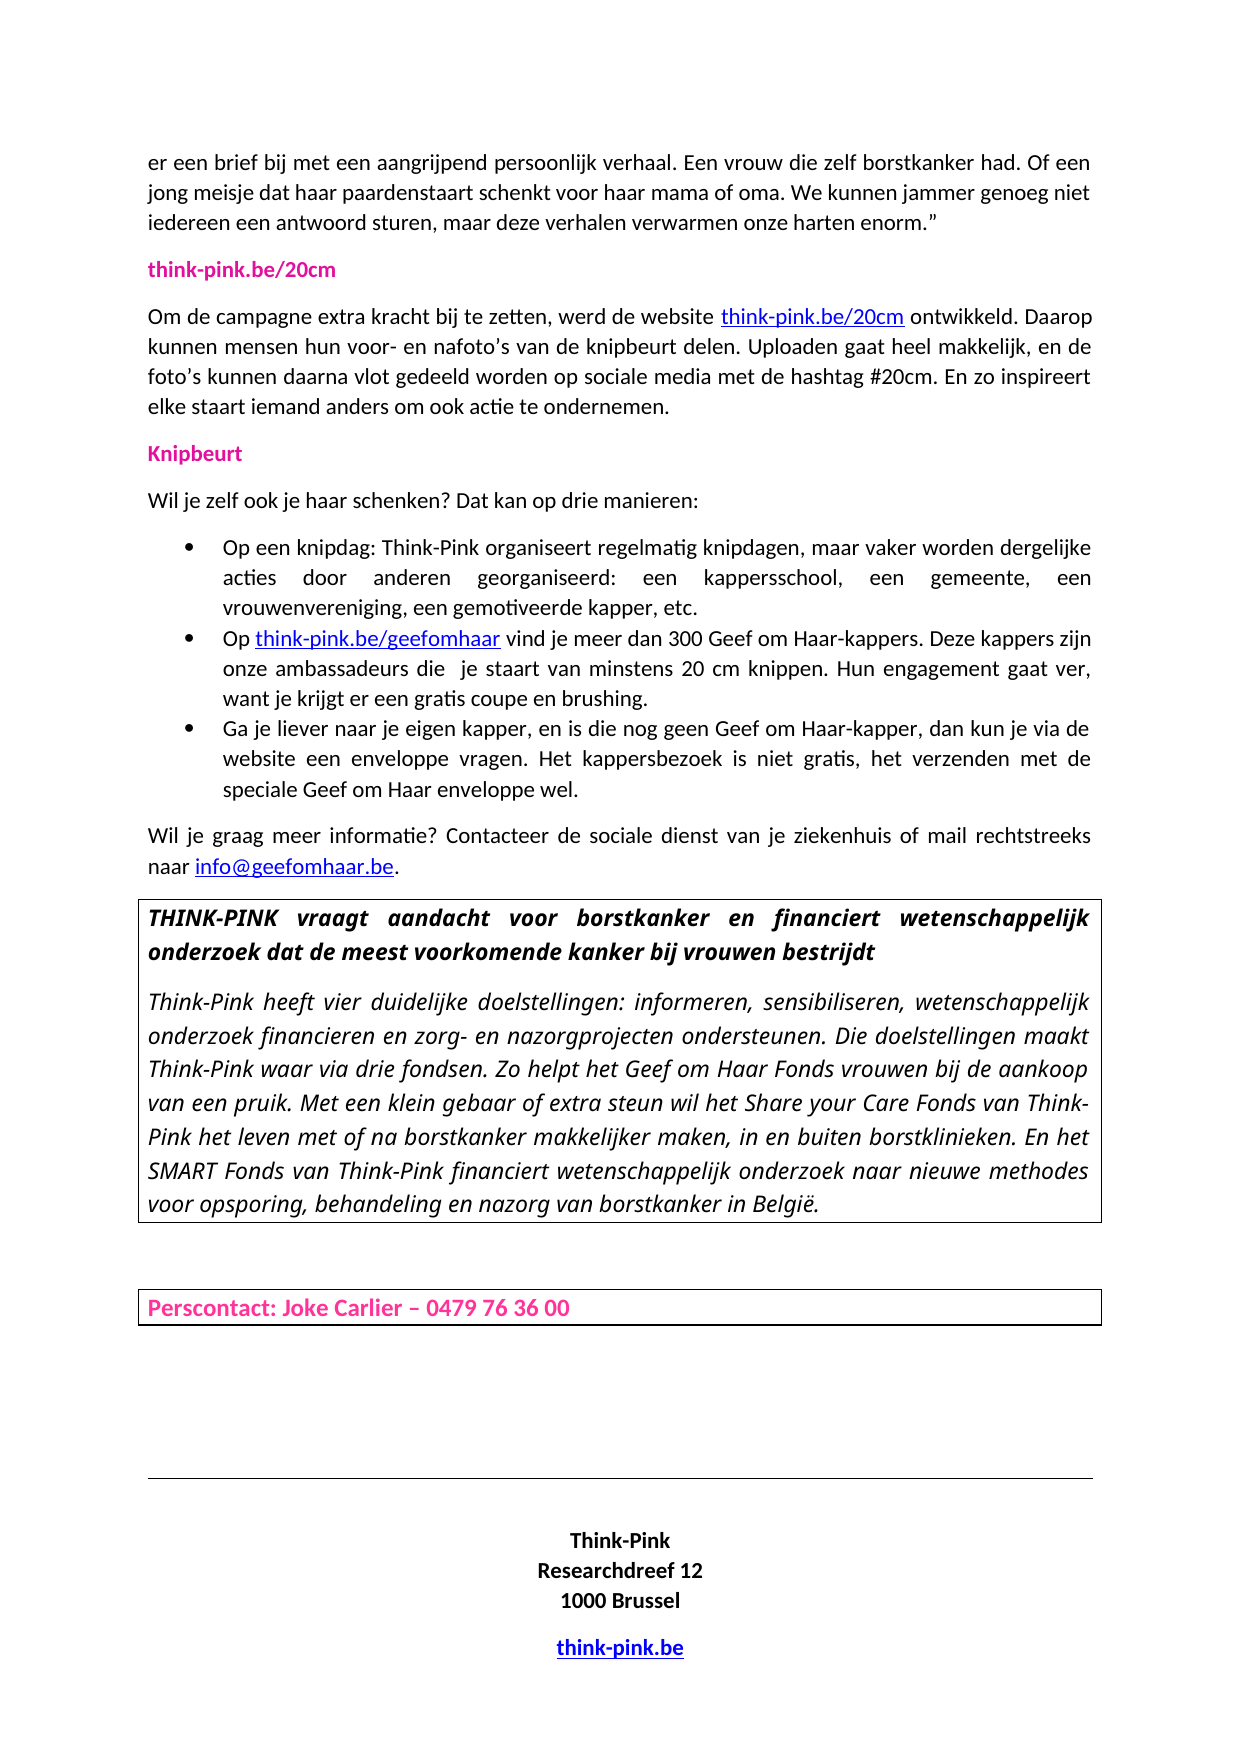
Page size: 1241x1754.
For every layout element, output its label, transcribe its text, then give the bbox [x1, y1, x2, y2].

text Wil je graag meer informatie? Contacteer de sociale dienst van je ziekenhuis of mail rechtstreeks naar info@geefomhaar.be. [148, 822, 1093, 880]
list Op een knipdag: Think-Pink organiseert regelmatig knipdagen, maar vaker worden dergelijke acties door anderen georganiseerd: een kappersschool, een gemeente, een vrouwenvereniging, een gemotiveerde kapper, etc. [185, 533, 1093, 621]
text Think-Pink heeft vier duidelijke doelstellingen: informeren, sensibiliseren, wetenschappelijk onderzoek financieren en zorg- en nazorgprojecten ondersteunen. Die doelstellingen maakt Think-Pink waar via drie fondsen. Zo helpt het Geef om Haar Fonds vrouwen bij de aankoop van een pruik. Met een klein gebaar of extra steun wil het Share your Care Fonds van Think-Pink het leven met of na borstkanker makkelijker maken, in en buiten borstklinieken. En het SMART Fonds van Think-Pink financiert wetenschappelijk onderzoek naar nieuwe methodes voor opsporing, behandeling en nazorg van borstkanker in België. [139, 983, 1101, 1222]
list Op think-pink.be/geefomhaar vind je meer dan 300 Geef om Haar-kappers. Deze kappers zijn onze ambassadeurs die je staart van minstens 20 cm knippen. Hun engagement gaat ver, want je krijgt er een gratis coupe en brushing. [185, 624, 1093, 712]
list Ga je liever naar je eigen kapper, en is die nog geen Geef om Haar-kapper, dan kun je via de website een enveloppe vragen. Het kappersbezoek is niet gratis, het verzenden met de speciale Geef om Haar enveloppe wel. [185, 714, 1093, 803]
text Om de campagne extra kracht bij te zetten, werd de website think-pink.be/20cm ontwikkeld. Daarop kunnen mensen hun voor- en nafoto’s van de knipbeurt delen. Uploaden gaat heel makkelijk, en de foto’s kunnen daarna vlot gedeeld worden op sociale media met de hashtag #20cm. En zo inspireert elke staart iemand anders om ook actie te ondernemen. [148, 302, 1093, 420]
text think-pink.be/20cm [148, 255, 1093, 283]
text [148, 148, 1093, 236]
text Knipbeurt [148, 439, 1093, 467]
text Perscontact: Joke Carlier – 0479 76 36 00 [139, 1290, 1101, 1324]
text Wil je zelf ook je haar schenken? Dat kan op drie manieren: [148, 486, 1093, 514]
text THINK-PINK vraagt aandacht voor borstkanker en financiert wetenschappelijk onderzoek dat de meest voorkomende kanker bij vrouwen bestrijdt [139, 900, 1101, 967]
